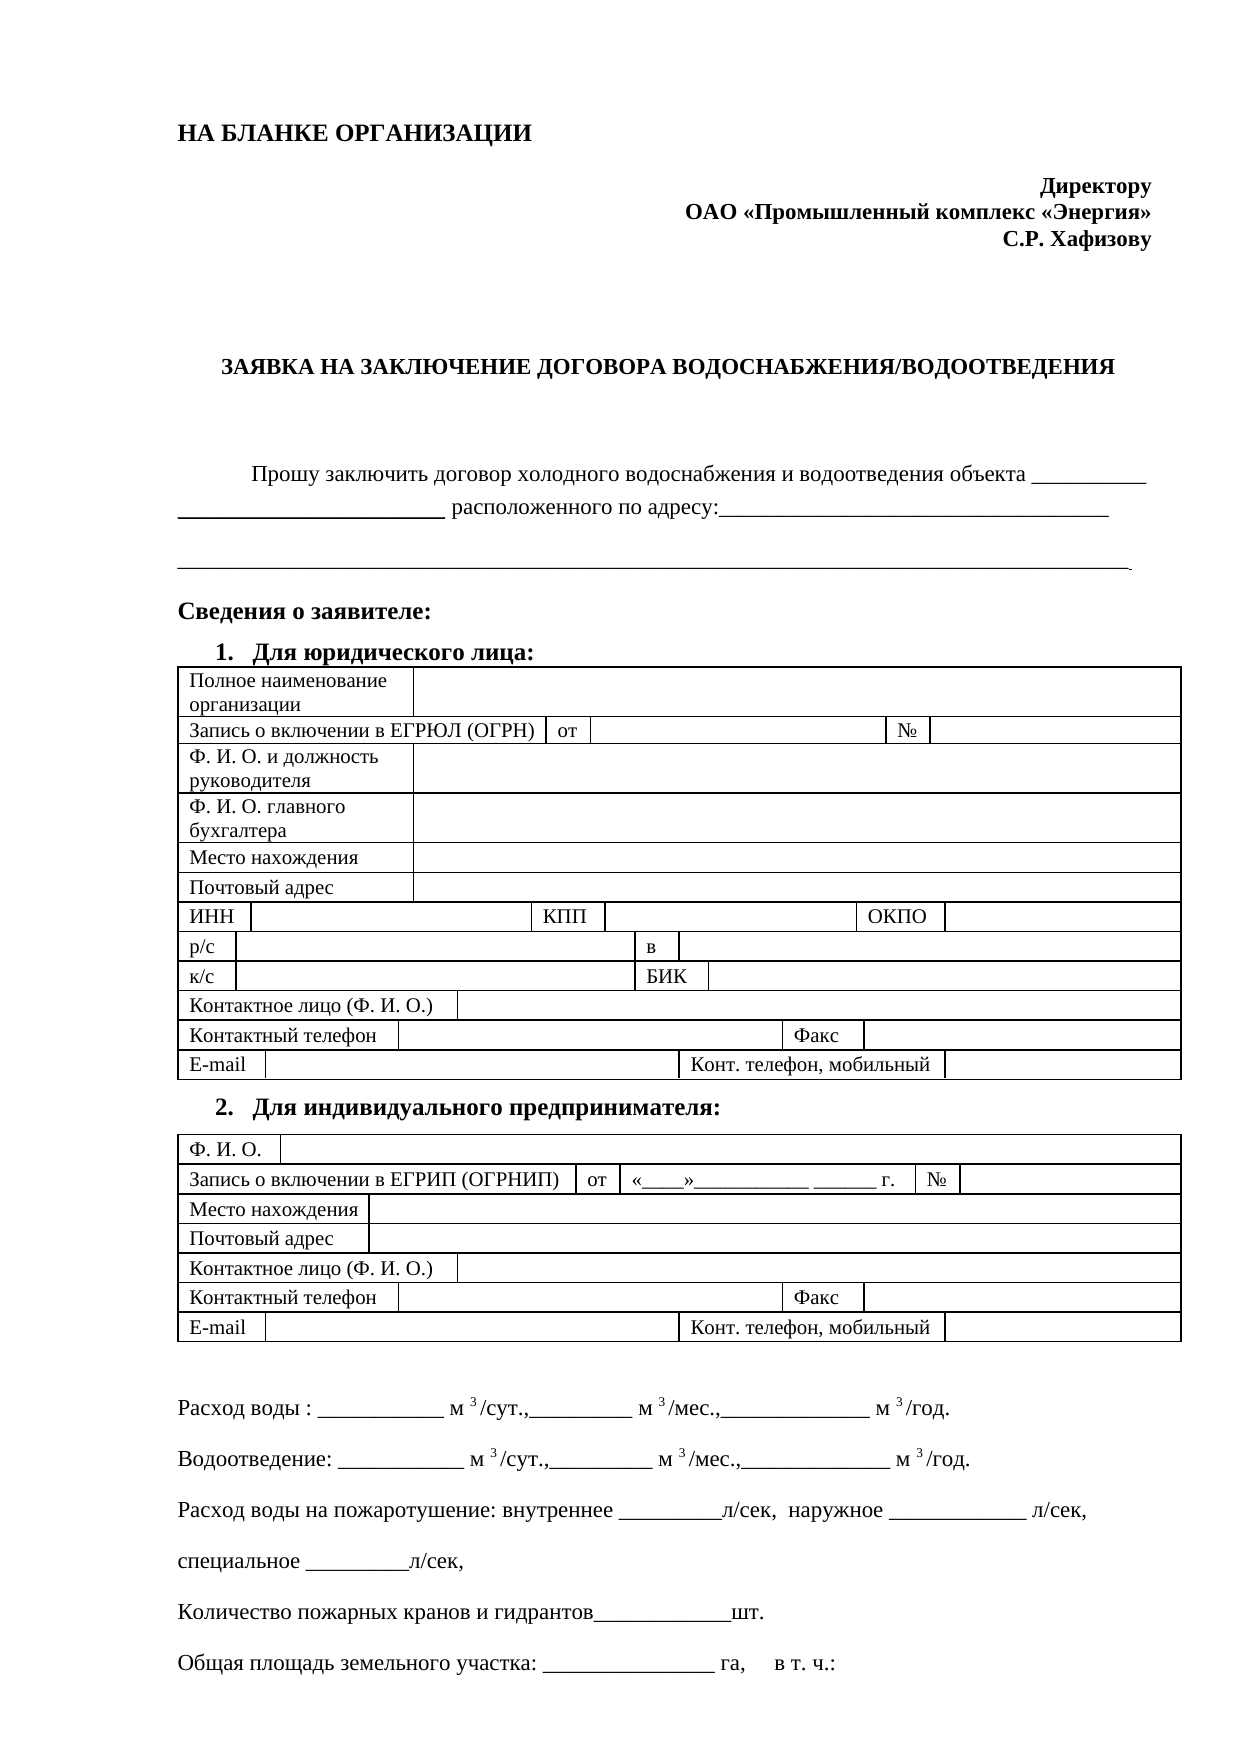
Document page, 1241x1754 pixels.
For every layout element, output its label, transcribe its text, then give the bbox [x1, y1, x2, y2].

text Сведения о заявителе: [177, 596, 1152, 625]
list Для юридического лица: [215, 637, 1152, 666]
text Водоотведение: ___________ м 3 /сут.,_________ м 3 /мес.,_____________ м 3 /год. [177, 1444, 1152, 1471]
text специальное _________л/сек, [177, 1547, 1152, 1573]
text С.Р. Хафизову [177, 225, 1152, 251]
text Расход воды : ___________ м 3 /сут.,_________ м 3 /мес.,_____________ м 3 /год. [177, 1393, 1152, 1420]
text ОАО «Промышленный комплекс «Энергия» [177, 198, 1152, 225]
text Количество пожарных кранов и гидрантов____________шт. [177, 1598, 1152, 1624]
table_header Для индивидуального предпринимателя: [166, 666, 1240, 1342]
text Прошу заключить договор холодного водоснабжения и водоотведения объекта __________ _____________________________________ расположенного по адресу:__________________________________ [177, 461, 1152, 520]
text Директору [779, 172, 1152, 198]
text ___________________________________________________________________________________ [177, 545, 1152, 571]
text Расход воды на пожаротушение: внутреннее _________л/сек, наружное ____________ л/сек, [177, 1496, 1152, 1522]
text ЗАЯВКА на заключение договора водоснабжения/водоотведения [177, 353, 1152, 379]
text Общая площадь земельного участка: _______________ га, в т. ч.: [177, 1649, 1152, 1675]
text НА БЛАНКЕ ОРГАНИЗАЦИИ [177, 118, 1152, 147]
